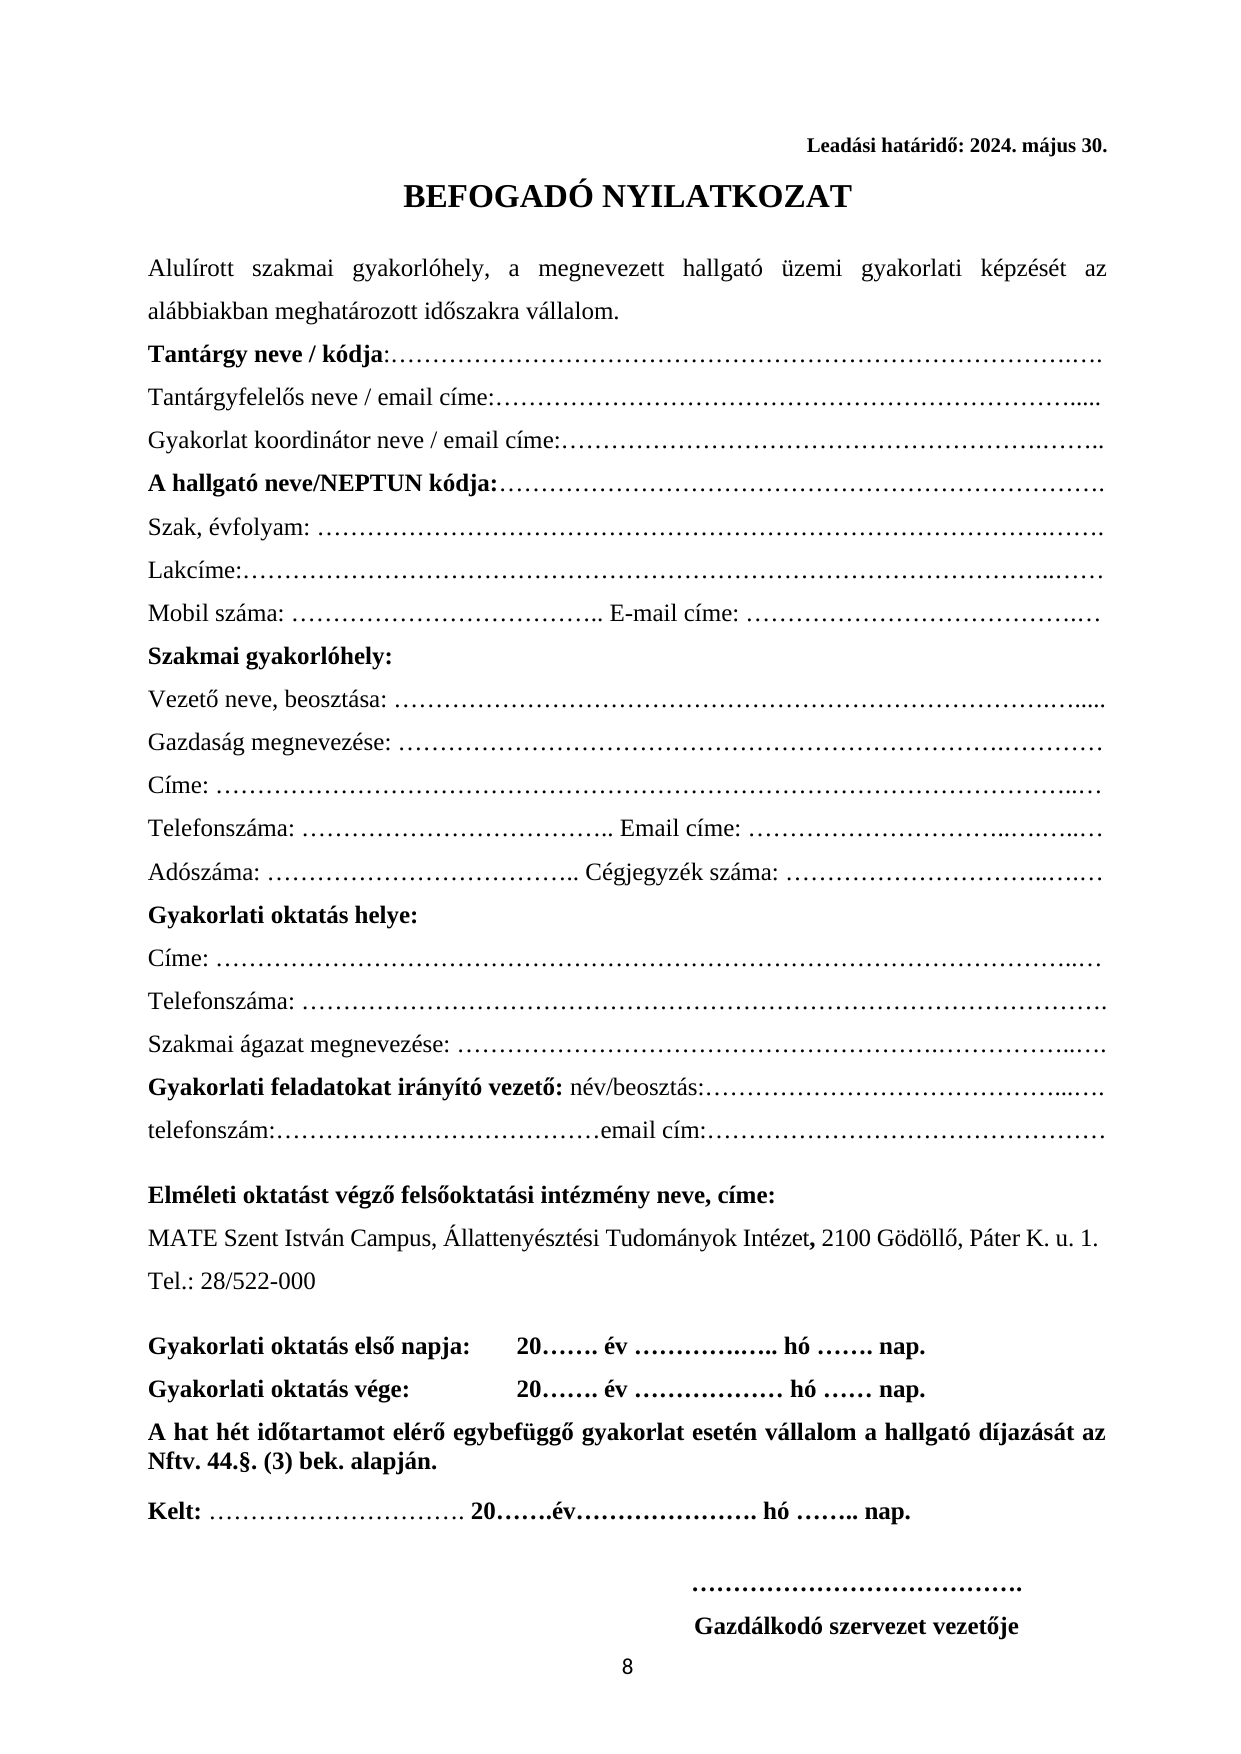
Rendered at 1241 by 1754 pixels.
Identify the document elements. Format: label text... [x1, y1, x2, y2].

text Telefonszáma: ……………………………………………………………………………………. [148, 986, 1107, 1015]
text telefonszám:…………………………………email cím:………………………………………… [148, 1115, 1107, 1144]
text Kelt: …………………………. 20…….év…………………. hó …….. nap. [148, 1496, 1107, 1525]
text A hat hét időtartamot elérő egybefüggő gyakorlat esetén vállalom a hallgató díjazását az Nftv. 44.§. (3) bek. alapján. [148, 1417, 1107, 1475]
text Lakcíme:……………………………………………………………………………………..…… [148, 555, 1107, 583]
text Szak, évfolyam: …………………………………………………………………………….……. [148, 512, 1107, 540]
text Elméleti oktatást végző felsőoktatási intézmény neve, címe: [148, 1180, 1107, 1209]
text Alulírott szakmai gyakorlóhely, a megnevezett hallgató üzemi gyakorlati képzését az alábbiakban meghatározott időszakra vállalom. [148, 253, 1107, 325]
text Gyakorlati oktatás helye: [148, 900, 1107, 928]
text Gyakorlati oktatás első napja: 20……. év ………….….. hó ……. nap. [148, 1331, 1107, 1360]
text A hallgató neve/NEPTUN kódja:………………………………………………………………. [148, 468, 1107, 497]
text Címe: …………………………………………………………………………………………..… [148, 943, 1107, 972]
text Vezető neve, beosztása: …………………………………………………………………….…..... [148, 684, 1107, 713]
text Telefonszáma: ……………………………….. Email címe: …………………………..….…..… [148, 813, 1107, 842]
text Gyakorlat koordinátor neve / email címe:………………………………………………….…….. [148, 425, 1107, 454]
text BEFOGADÓ NYILATKOZAT [148, 176, 1107, 214]
text Gazdaság megnevezése: ……………………………………………………………….………… [148, 727, 1107, 756]
text MATE Szent István Campus, Állattenyésztési Tudományok Intézet, 2100 Gödöllő, Páter K. u. 1. [148, 1223, 1107, 1252]
text Tantárgyfelelős neve / email címe:……………………………………………………………..... [148, 382, 1107, 411]
text Tantárgy neve / kódja:……………………………………………………………………….…. [148, 339, 1107, 368]
text Gyakorlati feladatokat irányító vezető: név/beosztás:……………………………………...…. [148, 1072, 1107, 1101]
text Gazdálkodó szervezet vezetője [148, 1611, 1107, 1640]
text Gyakorlati oktatás vége: 20……. év ……………… hó …… nap. [148, 1374, 1107, 1403]
text Tel.: 28/522-000 [148, 1266, 1107, 1295]
text Mobil száma: ……………………………….. E-mail címe: ………………………………….… [148, 598, 1107, 627]
text Szakmai gyakorlóhely: [148, 641, 1107, 670]
text Szakmai ágazat megnevezése: ………………………………………………….……………..…. [148, 1029, 1107, 1058]
text Leadási határidő: 2024. május 30. [148, 133, 1107, 157]
text Címe: …………………………………………………………………………………………..… [148, 770, 1107, 799]
text …………………………………. [148, 1568, 1107, 1597]
text Adószáma: ……………………………….. Cégjegyzék száma: …………………………..….… [148, 857, 1107, 885]
